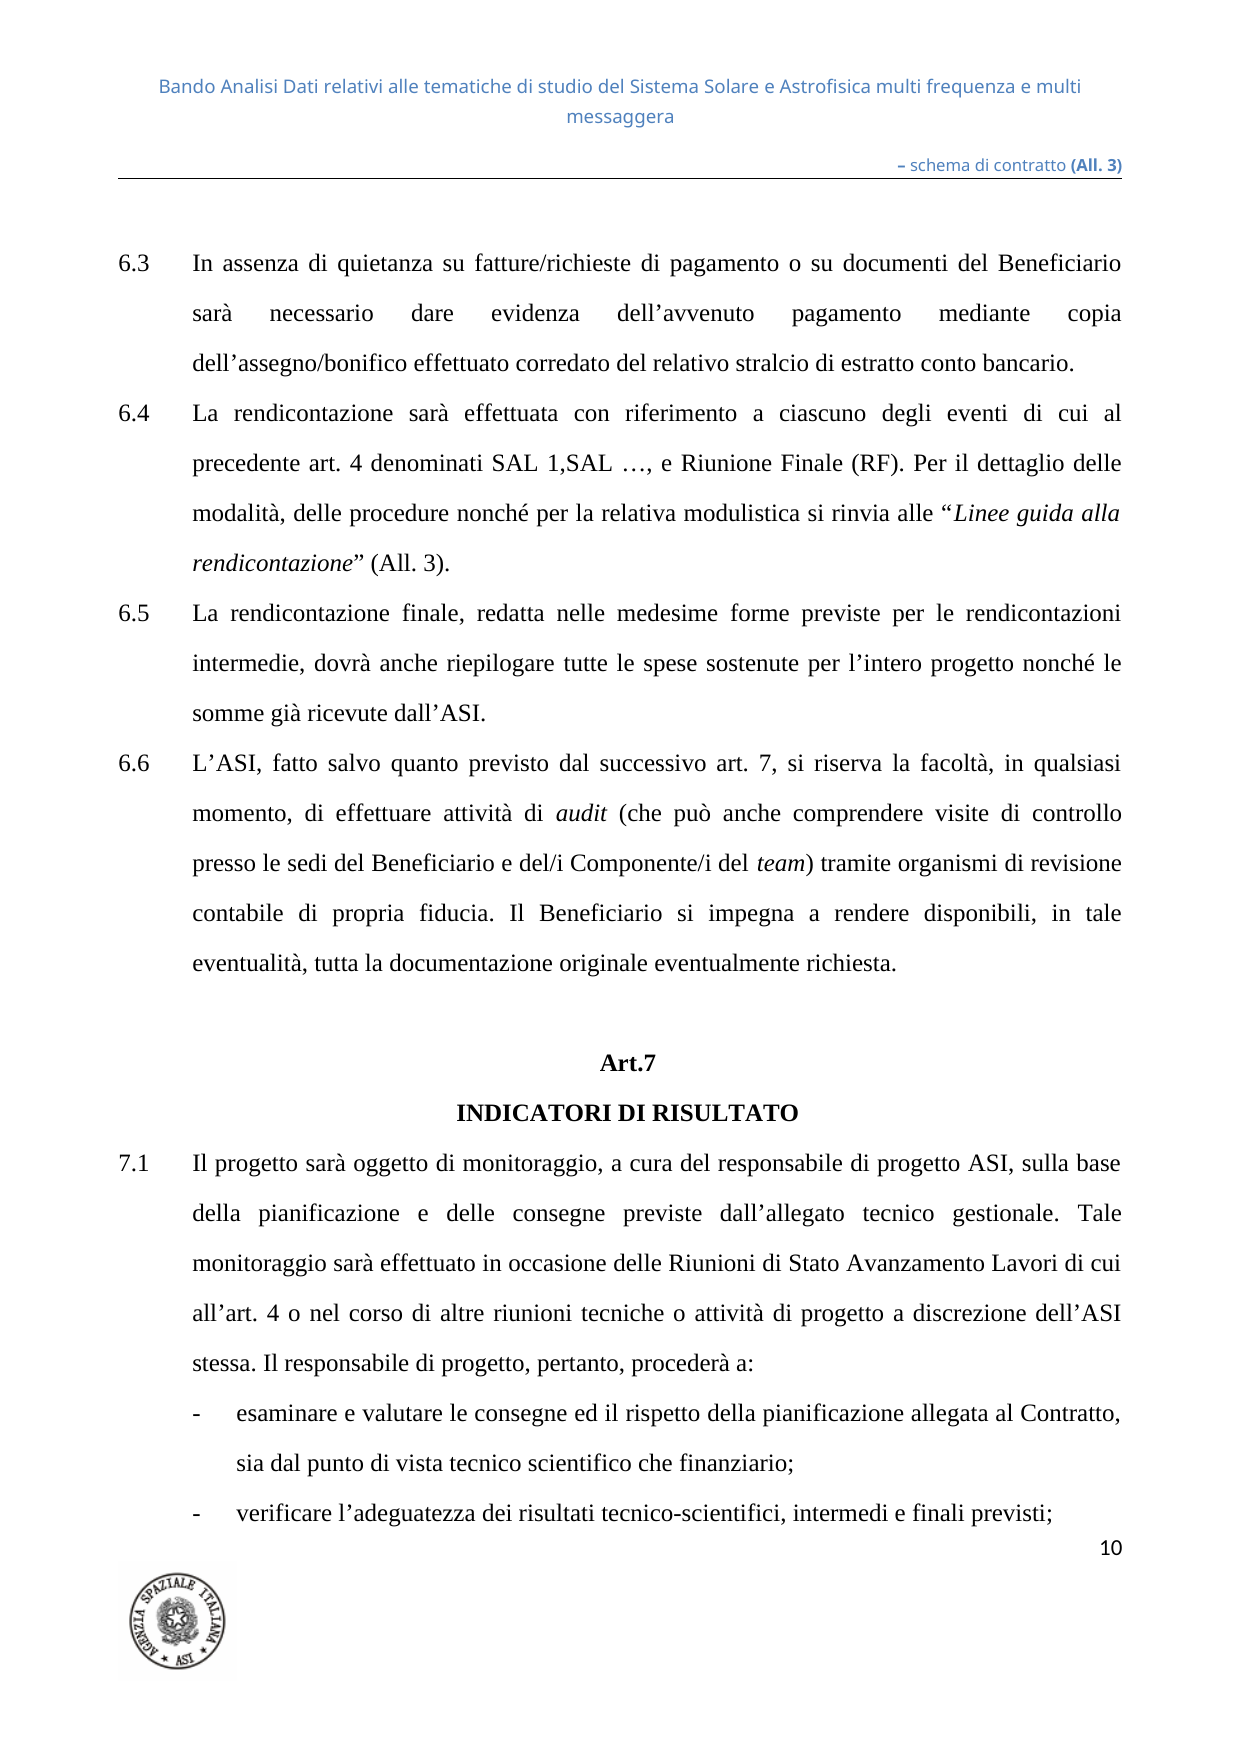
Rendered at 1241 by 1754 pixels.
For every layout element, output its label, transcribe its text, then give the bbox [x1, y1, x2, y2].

text 6.5 La rendicontazione finale, redatta nelle medesime forme previste per le rendicontazioni intermedie, dovrà anche riepilogare tutte le spese sostenute per l’intero progetto nonché le somme già ricevute dall’ASI. [118, 581, 1122, 731]
text Art.7 [133, 1031, 1122, 1081]
list verificare l’adeguatezza dei risultati tecnico-scientifici, intermedi e finali previsti; [192, 1481, 1122, 1531]
text 6.4 La rendicontazione sarà effettuata con riferimento a ciascuno degli eventi di cui al precedente art. 4 denominati SAL 1,SAL …, e Riunione Finale (RF). Per il dettaglio delle modalità, delle procedure nonché per la relativa modulistica si rinvia alle “Linee guida alla rendicontazione” (All. 3). [118, 381, 1122, 581]
text INDICATORI DI RISULTATO [133, 1081, 1122, 1131]
text 6.3 In assenza di quietanza su fatture/richieste di pagamento o su documenti del Beneficiario sarà necessario dare evidenza dell’avvenuto pagamento mediante copia dell’assegno/bonifico effettuato corredato del relativo stralcio di estratto conto bancario. [118, 231, 1122, 381]
text 7.1 Il progetto sarà oggetto di monitoraggio, a cura del responsabile di progetto ASI, sulla base della pianificazione e delle consegne previste dall’allegato tecnico gestionale. Tale monitoraggio sarà effettuato in occasione delle Riunioni di Stato Avanzamento Lavori di cui all’art. 4 o nel corso di altre riunioni tecniche o attività di progetto a discrezione dell’ASI stessa. Il responsabile di progetto, pertanto, procederà a: [118, 1131, 1122, 1381]
text 6.6 L’ASI, fatto salvo quanto previsto dal successivo art. 7, si riserva la facoltà, in qualsiasi momento, di effettuare attività di audit (che può anche comprendere visite di controllo presso le sedi del Beneficiario e del/i Componente/i del team) tramite organismi di revisione contabile di propria fiducia. Il Beneficiario si impegna a rendere disponibili, in tale eventualità, tutta la documentazione originale eventualmente richiesta. [118, 731, 1122, 981]
picture [118, 1561, 237, 1681]
list esaminare e valutare le consegne ed il rispetto della pianificazione allegata al Contratto, sia dal punto di vista tecnico scientifico che finanziario; [192, 1381, 1122, 1481]
